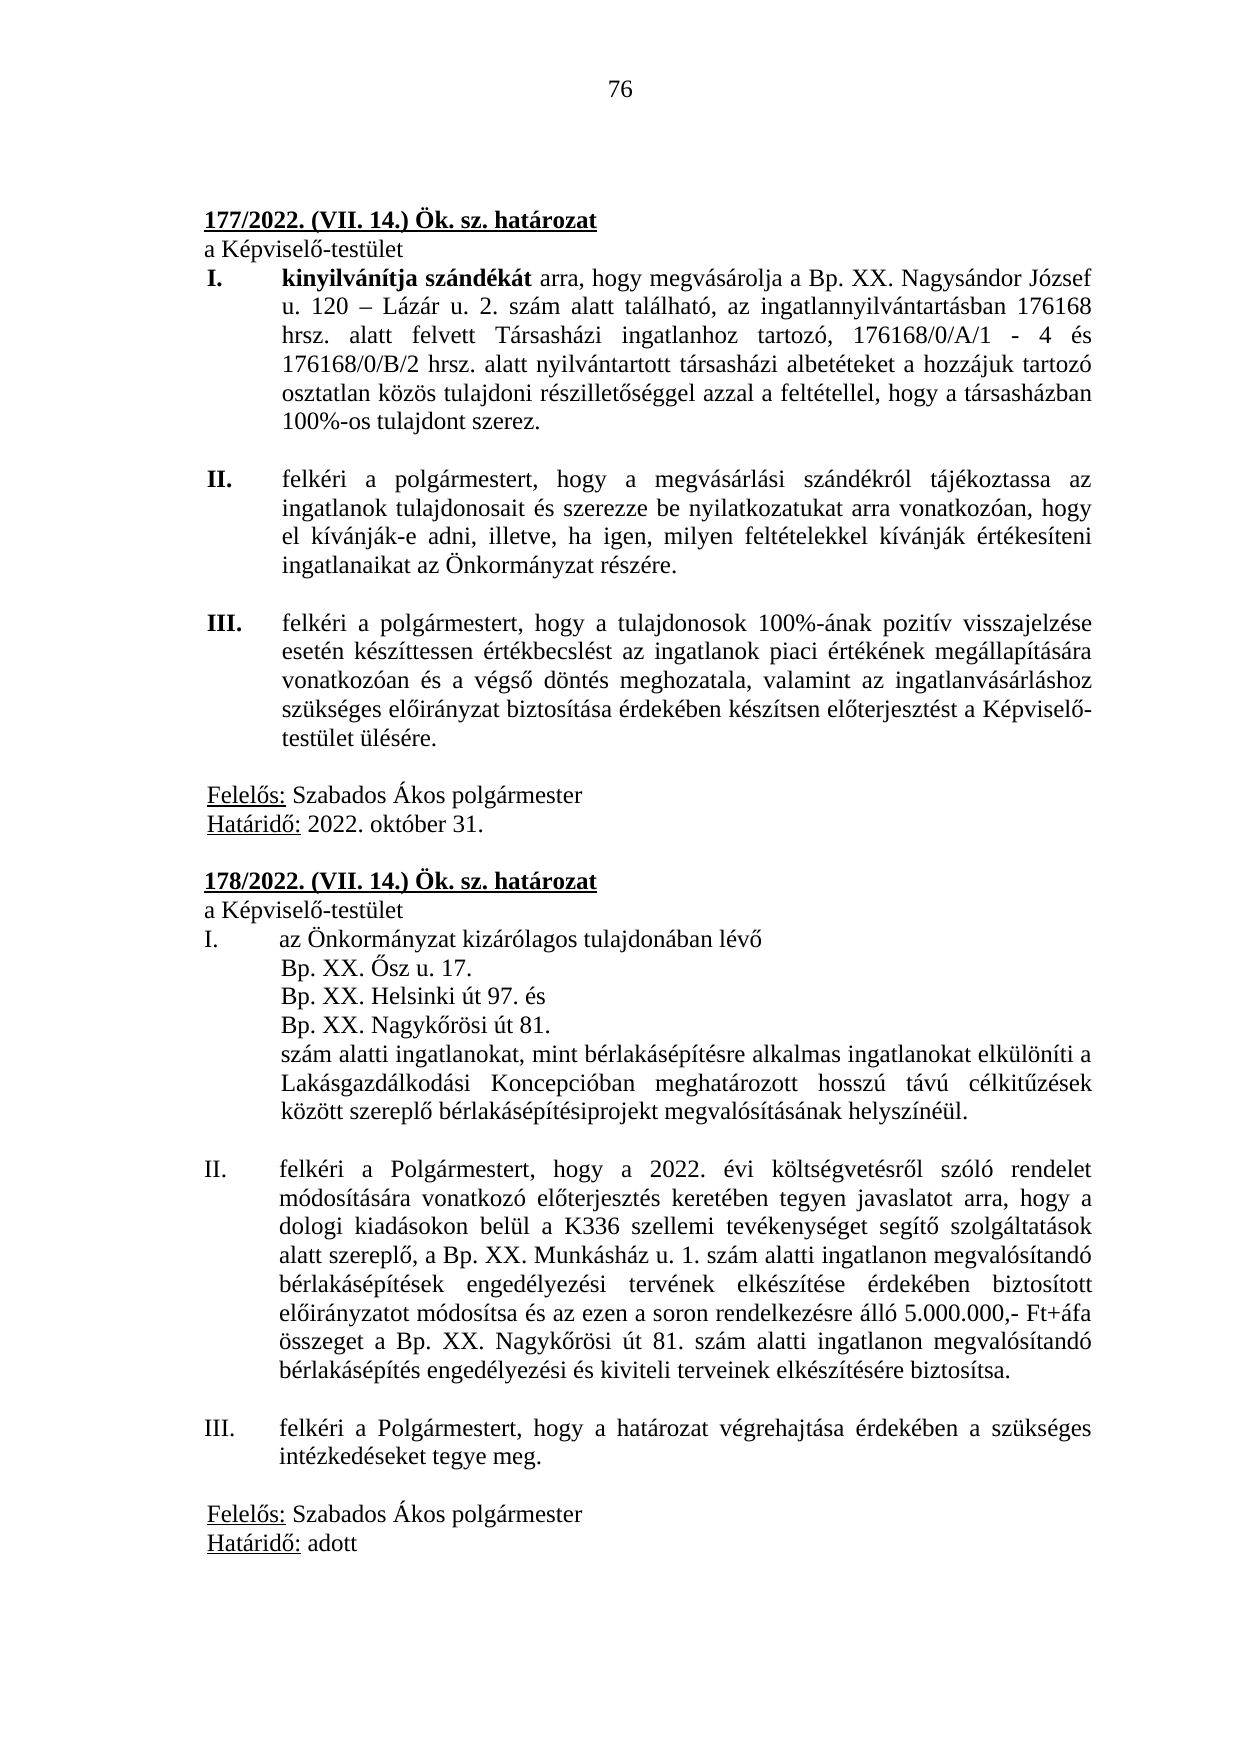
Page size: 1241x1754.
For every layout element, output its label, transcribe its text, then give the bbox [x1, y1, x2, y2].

text a Képviselő-testület [204, 895, 1093, 924]
text a Képviselő-testület [204, 234, 1093, 263]
text Bp. XX. Helsinki út 97. és [267, 981, 1093, 1010]
list kinyilvánítja szándékát arra, hogy megvásárolja a Bp. XX. Nagysándor József u. 120 – Lázár u. 2. szám alatt található, az ingatlannyilvántartásban 176168 hrsz. alatt felvett Társasházi ingatlanhoz tartozó, 176168/0/A/1 - 4 és 176168/0/B/2 hrsz. alatt nyilvántartott társasházi albetéteket a hozzájuk tartozó osztatlan közös tulajdoni részilletőséggel azzal a feltétellel, hogy a társasházban 100%-os tulajdont szerez. [207, 263, 1093, 435]
list felkéri a polgármestert, hogy a megvásárlási szándékról tájékoztassa az ingatlanok tulajdonosait és szerezze be nyilatkozatukat arra vonatkozóan, hogy el kívánják-e adni, illetve, ha igen, milyen feltételekkel kívánják értékesíteni ingatlanaikat az Önkormányzat részére. [207, 464, 1093, 579]
text Felelős: Szabados Ákos polgármester [207, 780, 1093, 809]
text Felelős: Szabados Ákos polgármester [207, 1499, 1093, 1528]
text Határidő: adott [207, 1528, 1093, 1556]
text 178/2022. (VII. 14.) Ök. sz. határozat [204, 866, 1093, 895]
text szám alatti ingatlanokat, mint bérlakásépítésre alkalmas ingatlanokat elkülöníti a Lakásgazdálkodási Koncepcióban meghatározott hosszú távú célkitűzések között szereplő bérlakásépítésiprojekt megvalósításának helyszínéül. [281, 1039, 1093, 1125]
text Határidő: 2022. október 31. [207, 809, 1093, 838]
list felkéri a Polgármestert, hogy a 2022. évi költségvetésről szóló rendelet módosítására vonatkozó előterjesztés keretében tegyen javaslatot arra, hogy a dologi kiadásokon belül a K336 szellemi tevékenységet segítő szolgáltatások alatt szereplő, a Bp. XX. Munkásház u. 1. szám alatti ingatlanon megvalósítandó bérlakásépítések engedélyezési tervének elkészítése érdekében biztosított előirányzatot módosítsa és az ezen a soron rendelkezésre álló 5.000.000,- Ft+áfa összeget a Bp. XX. Nagykőrösi út 81. szám alatti ingatlanon megvalósítandó bérlakásépítés engedélyezési és kiviteli terveinek elkészítésére biztosítsa. [204, 1154, 1093, 1384]
text 177/2022. (VII. 14.) Ök. sz. határozat [204, 205, 1093, 234]
text Bp. XX. Ősz u. 17. [267, 953, 1093, 981]
list az Önkormányzat kizárólagos tulajdonában lévő [204, 924, 1066, 953]
text Bp. XX. Nagykőrösi út 81. [267, 1010, 1093, 1039]
list felkéri a polgármestert, hogy a tulajdonosok 100%-ának pozitív visszajelzése esetén készíttessen értékbecslést az ingatlanok piaci értékének megállapítására vonatkozóan és a végső döntés meghozatala, valamint az ingatlanvásárláshoz szükséges előirányzat biztosítása érdekében készítsen előterjesztést a Képviselő-testület ülésére. [207, 608, 1093, 751]
list felkéri a Polgármestert, hogy a határozat végrehajtása érdekében a szükséges intézkedéseket tegye meg. [204, 1413, 1093, 1470]
